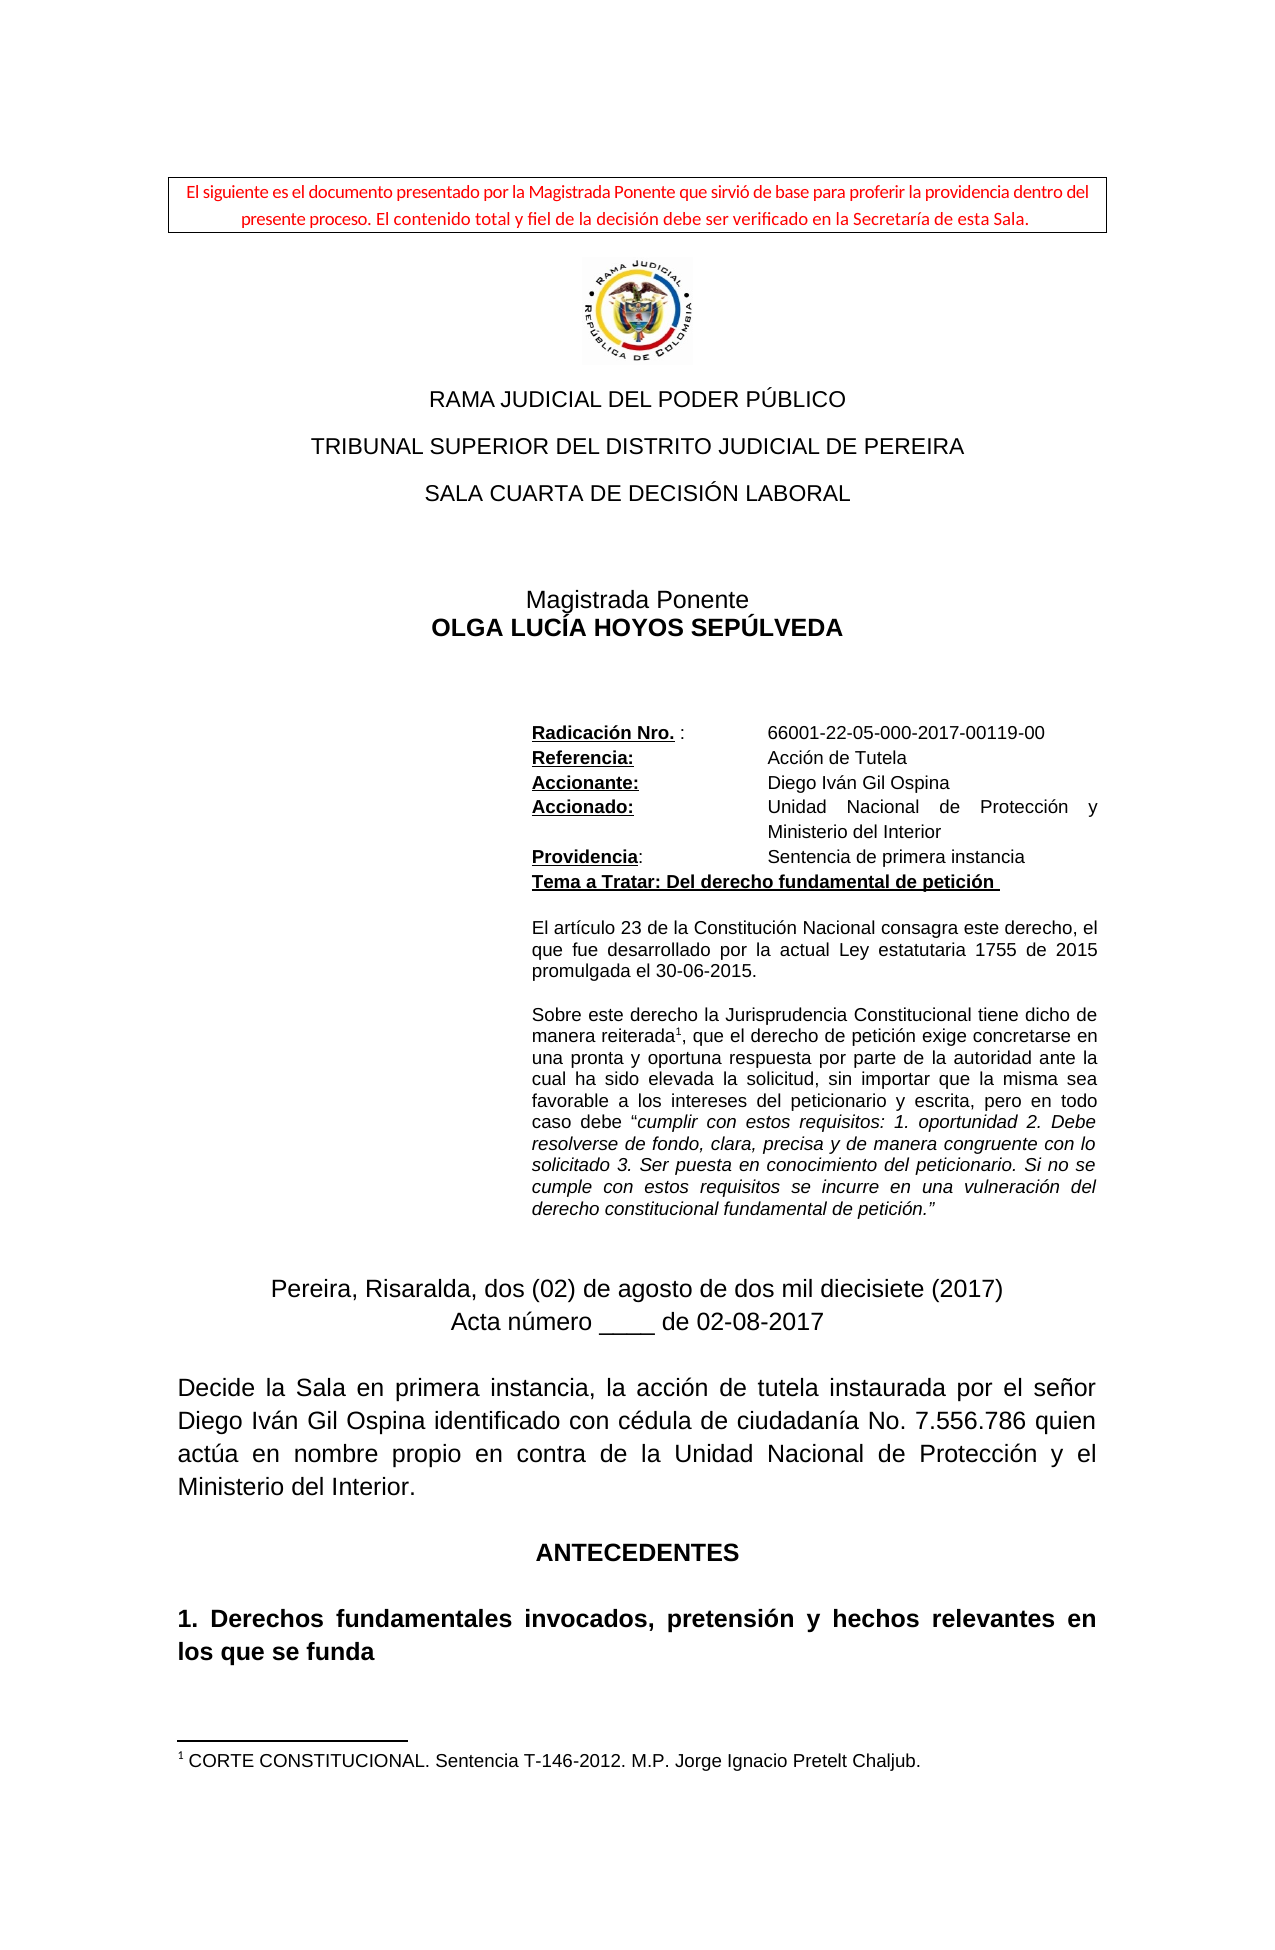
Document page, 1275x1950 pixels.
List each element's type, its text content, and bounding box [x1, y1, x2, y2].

text TRIBUNAL SUPERIOR DEL DISTRITO JUDICIAL DE PEREIRA [177, 433, 1098, 459]
text Providencia: Sentencia de primera instancia [532, 846, 1098, 867]
text 1. Derechos fundamentales invocados, pretensión y hechos relevantes en los que se funda [177, 1604, 1098, 1666]
text Accionado: Unidad Nacional de Protección y Ministerio del Interior [532, 796, 1098, 843]
text El artículo 23 de la Constitución Nacional consagra este derecho, el que fue desarrollado por la actual Ley estatutaria 1755 de 2015 promulgada el 30-06-2015. [532, 917, 1098, 982]
text Decide la Sala en primera instancia, la acción de tutela instaurada por el señor Diego Iván Gil Ospina identificado con cédula de ciudadanía No. 7.556.786 quien actúa en nombre propio en contra de la Unidad Nacional de Protección y el Ministerio del Interior. [177, 1373, 1098, 1500]
text ANTECEDENTES [177, 1538, 1098, 1566]
picture [582, 257, 693, 365]
text Accionante: Diego Iván Gil Ospina [532, 772, 1098, 793]
text Pereira, Risaralda, dos (02) de agosto de dos mil diecisiete (2017) [177, 1273, 1098, 1302]
text Acta número ____ de 02-08-2017 [177, 1307, 1098, 1335]
text Magistrada Ponente [177, 585, 1098, 613]
text Sobre este derecho la Jurisprudencia Constitucional tiene dicho de manera reiterada, que el derecho de petición exige concretarse en una pronta y oportuna respuesta por parte de la autoridad ante la cual ha sido elevada la solicitud, sin importar que la misma sea favorable a los intereses del peticionario y escrita, pero en todo caso debe “cumplir con estos requisitos: 1. oportunidad 2. Debe resolverse de fondo, clara, precisa y de manera congruente con lo solicitado 3. Ser puesta en conocimiento del peticionario. Si no se cumple con estos requisitos se incurre en una vulneración del derecho constitucional fundamental de petición.” [532, 1003, 1098, 1219]
text Tema a Tratar: Del derecho fundamental de petición [532, 871, 1098, 892]
text RAMA JUDICIAL DEL PODER PÚBLICO [177, 386, 1098, 412]
text El siguiente es el documento presentado por la Magistrada Ponente que sirvió de base para proferir la providencia dentro del presente proceso. El contenido total y fiel de la decisión debe ser verificado en la Secretaría de esta Sala. [169, 178, 1106, 232]
text SALA CUARTA DE DECISIÓN LABORAL [177, 480, 1098, 506]
text Radicación Nro. : 66001-22-05-000-2017-00119-00 [532, 722, 1098, 743]
text Referencia: Acción de Tutela [532, 747, 1098, 768]
text OLGA LUCÍA HOYOS SEPÚLVEDA [177, 613, 1098, 642]
